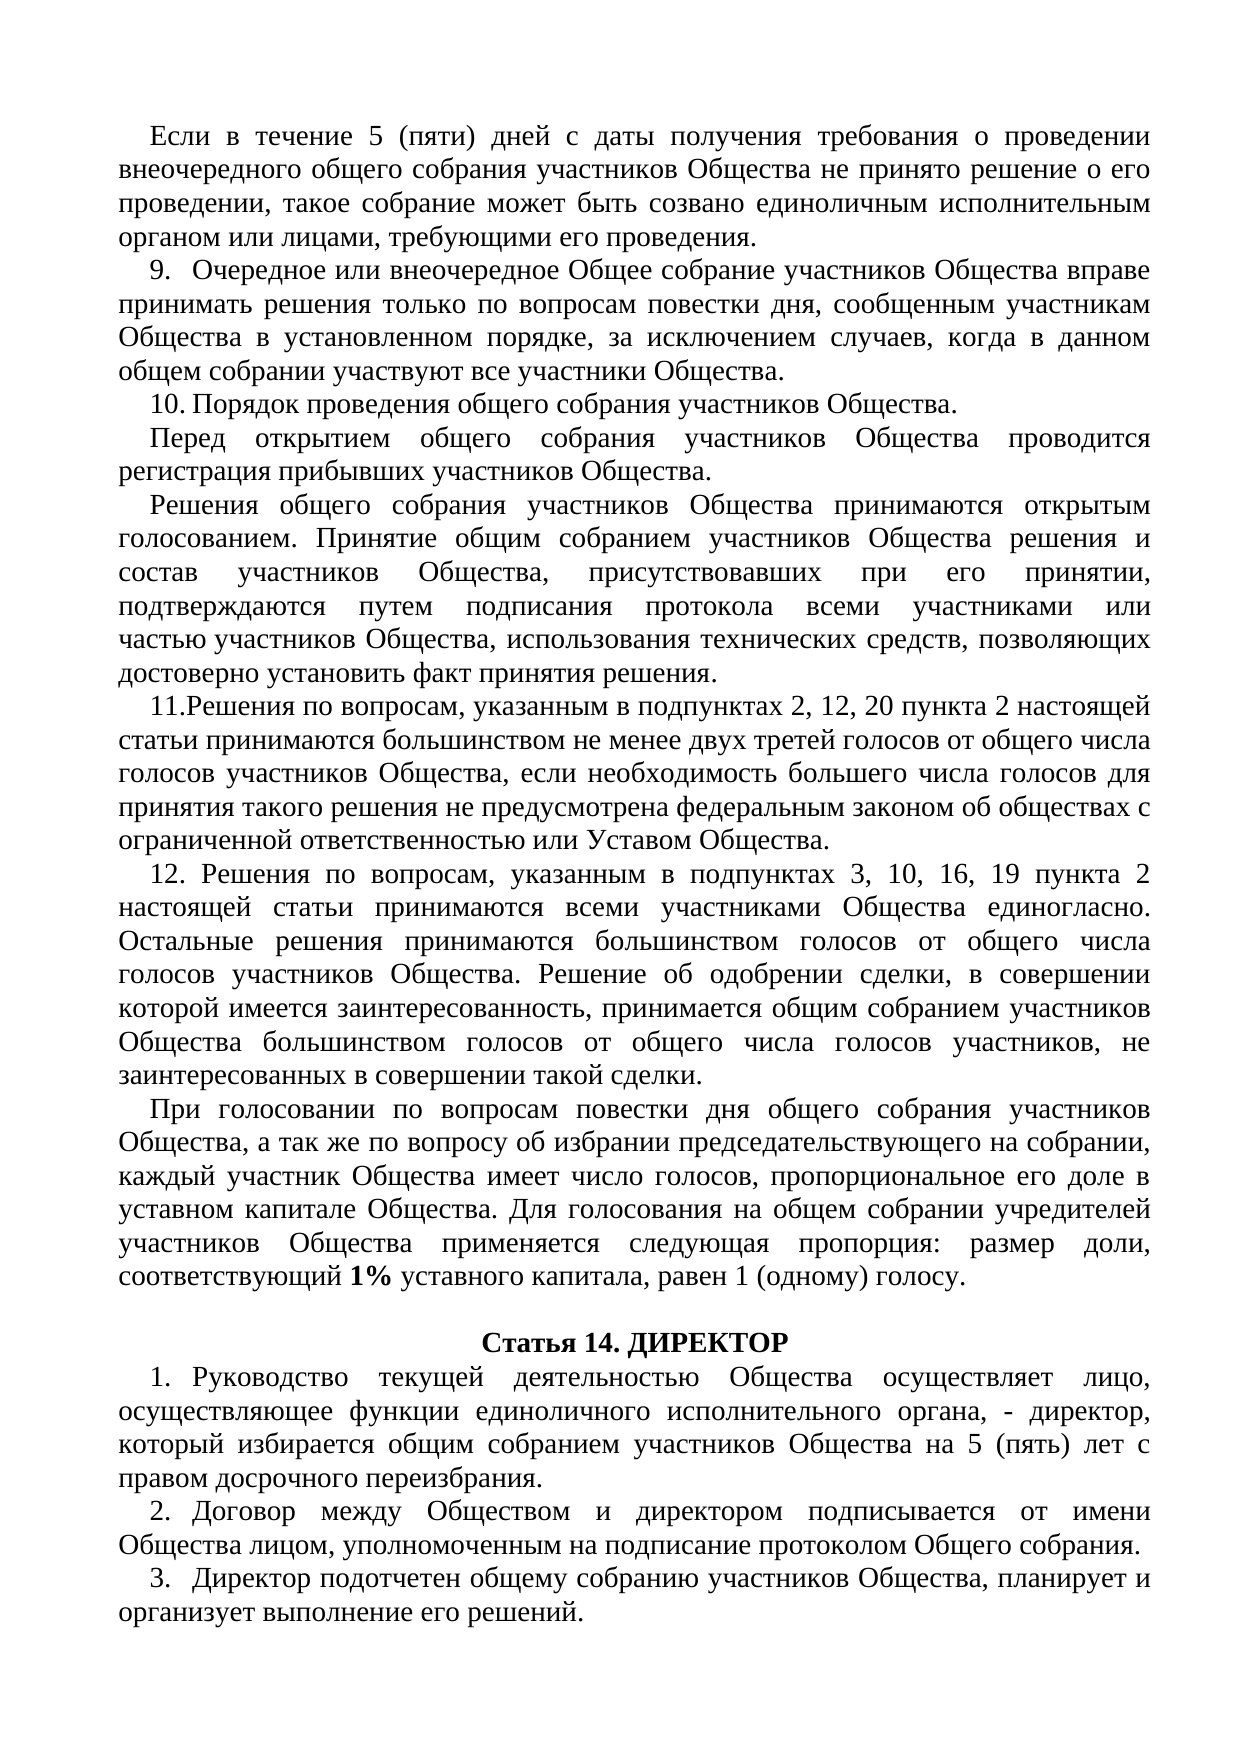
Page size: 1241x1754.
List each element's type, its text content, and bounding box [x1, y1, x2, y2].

list Директор подотчетен общему собранию участников Общества, планирует и организует выполнение его решений. [118, 1560, 1152, 1627]
text 11.Решения по вопросам, указанным в подпунктах 2, 12, 20 пункта 2 настоящей статьи принимаются большинством не менее двух третей голосов от общего числа голосов участников Общества, если необходимость большего числа голосов для принятия такого решения не предусмотрена федеральным законом об обществах с ограниченной ответственностью или Уставом Общества. [118, 688, 1152, 856]
text Перед открытием общего собрания участников Общества проводится регистрация прибывших участников Общества. [118, 420, 1152, 487]
list Порядок проведения общего собрания участников Общества. [118, 386, 1152, 420]
text Решения общего собрания участников Общества принимаются открытым голосованием. Принятие общим собранием участников Общества решения и состав участников Общества, присутствовавших при его принятии, подтверждаются путем подписания протокола всеми участниками или частью участников Общества, использования технических средств, позволяющих достоверно установить факт принятия решения. [118, 487, 1152, 688]
text При голосовании по вопросам повестки дня общего собрания участников Общества, а так же по вопросу об избрании председательствующего на собрании, каждый участник Общества имеет число голосов, пропорциональное его доле в уставном капитале Общества. Для голосования на общем собрании учредителей участников Общества применяется следующая пропорция: размер доли, соответствующий 1% уставного капитала, равен 1 (одному) голосу. [118, 1091, 1152, 1292]
list Очередное или внеочередное Общее собрание участников Общества вправе принимать решения только по вопросам повестки дня, сообщенным участникам Общества в установленном порядке, за исключением случаев, когда в данном общем собрании участвуют все участники Общества. [118, 252, 1152, 386]
text Если в течение 5 (пяти) дней с даты получения требования о проведении внеочередного общего собрания участников Общества не принято решение о его проведении, такое собрание может быть созвано единоличным исполнительным органом или лицами, требующими его проведения. [118, 118, 1152, 252]
list Договор между Обществом и директором подписывается от имени Общества лицом, уполномоченным на подписание протоколом Общего собрания. [118, 1493, 1152, 1560]
text 12. Решения по вопросам, указанным в подпунктах 3, 10, 16, 19 пункта 2 настоящей статьи принимаются всеми участниками Общества единогласно. Остальные решения принимаются большинством голосов от общего числа голосов участников Общества. Решение об одобрении сделки, в совершении которой имеется заинтересованность, принимается общим собранием участников Общества большинством голосов от общего числа голосов участников, не заинтересованных в совершении такой сделки. [118, 856, 1152, 1091]
text Статья 14. ДИРЕКТОР [118, 1326, 1152, 1359]
list Руководство текущей деятельностью Общества осуществляет лицо, осуществляющее функции единоличного исполнительного органа, - директор, который избирается общим собранием участников Общества на 5 (пять) лет с правом досрочного переизбрания. [118, 1359, 1152, 1493]
